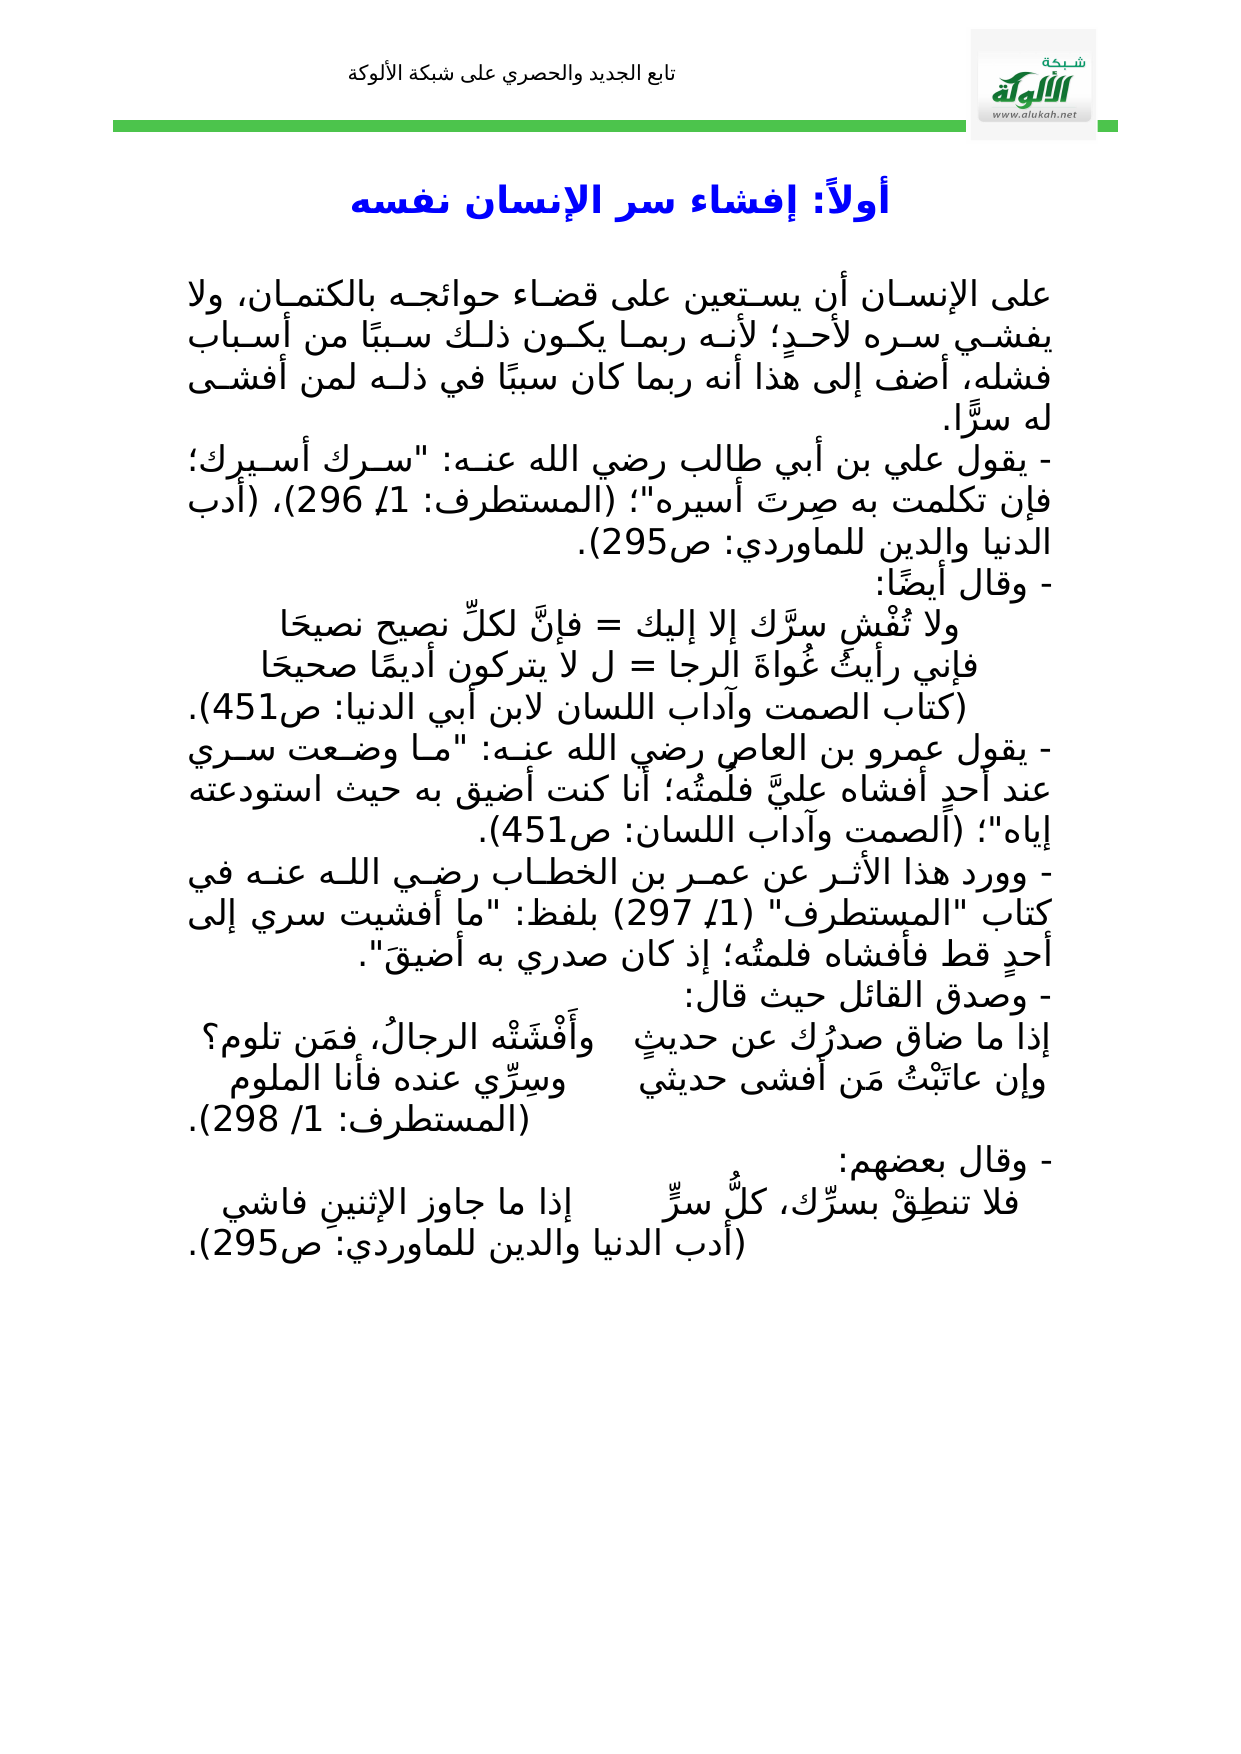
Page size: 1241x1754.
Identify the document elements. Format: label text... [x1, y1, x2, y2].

text (كتاب الصمت وآداب اللسان لابن أبي الدنيا: ص451). [187, 686, 1053, 727]
text - وقال بعضهم: [187, 1140, 1053, 1181]
table_header إذا ما ضاق صدرُك عن حديثٍ [621, 1016, 1064, 1057]
table_header إذا ما جاوز الإثنينِ فاشي [176, 1181, 619, 1222]
text - وقال أيضًا: [187, 562, 1053, 604]
table_header وأَفْشَتْه الرجالُ، فمَن تلوم؟ [176, 1016, 621, 1057]
text (المستطرف: 1/ 298). [187, 1099, 1053, 1140]
text - يقول علي بن أبي طالب رضي الله عنه: "سرك أسيرك؛ فإن تكلمت به صِرتَ أسيره"؛ (المستطرف: 1/ 296)، (أدب الدنيا والدين للماوردي: ص295). [187, 439, 1053, 562]
text على الإنسان أن يستعين على قضاء حوائجه بالكتمان، ولا يفشي سره لأحدٍ؛ لأنه ربما يكون ذلك سببًا من أسباب فشله، أضف إلى هذا أنه ربما كان سببًا في ذله لمن أفشى له سرًّا. [187, 274, 1053, 439]
text (أدب الدنيا والدين للماوردي: ص295). [187, 1222, 1053, 1264]
subtitle أولاً: إفشاء سر الإنسان نفسه [187, 179, 1053, 223]
text فإني رأيتُ غُواةَ الرجا = ل لا يتركون أديمًا صحيحَا [187, 645, 1053, 686]
table_header فلا تنطِقْ بسرِّك، كلُّ سرٍّ [619, 1181, 1064, 1222]
text - وورد هذا الأثر عن عمر بن الخطاب رضي الله عنه في كتاب "المستطرف" (1/ 297) بلفظ: "ما أفشيت سري إلى أحدٍ قط فأفشاه فلمتُه؛ إذ كان صدري به أضيقَ". [187, 851, 1053, 975]
text - وصدق القائل حيث قال: [187, 975, 1053, 1016]
text ولا تُفْشِ سرَّك إلا إليك = فإنَّ لكلِّ نصيح نصيحَا [187, 604, 1053, 645]
text - يقول عمرو بن العاص رضي الله عنه: "ما وضعت سري عند أحدٍ أفشاه عليَّ فلُمتُه؛ أنا كنت أضيق به حيث استودعته إياه"؛ (الصمت وآداب اللسان: ص451). [187, 727, 1053, 851]
table_cell وإن عاتَبْتُ مَن أفشى حديثي [621, 1058, 1064, 1099]
table_cell وسِرِّي عنده فأنا الملوم [176, 1058, 621, 1099]
